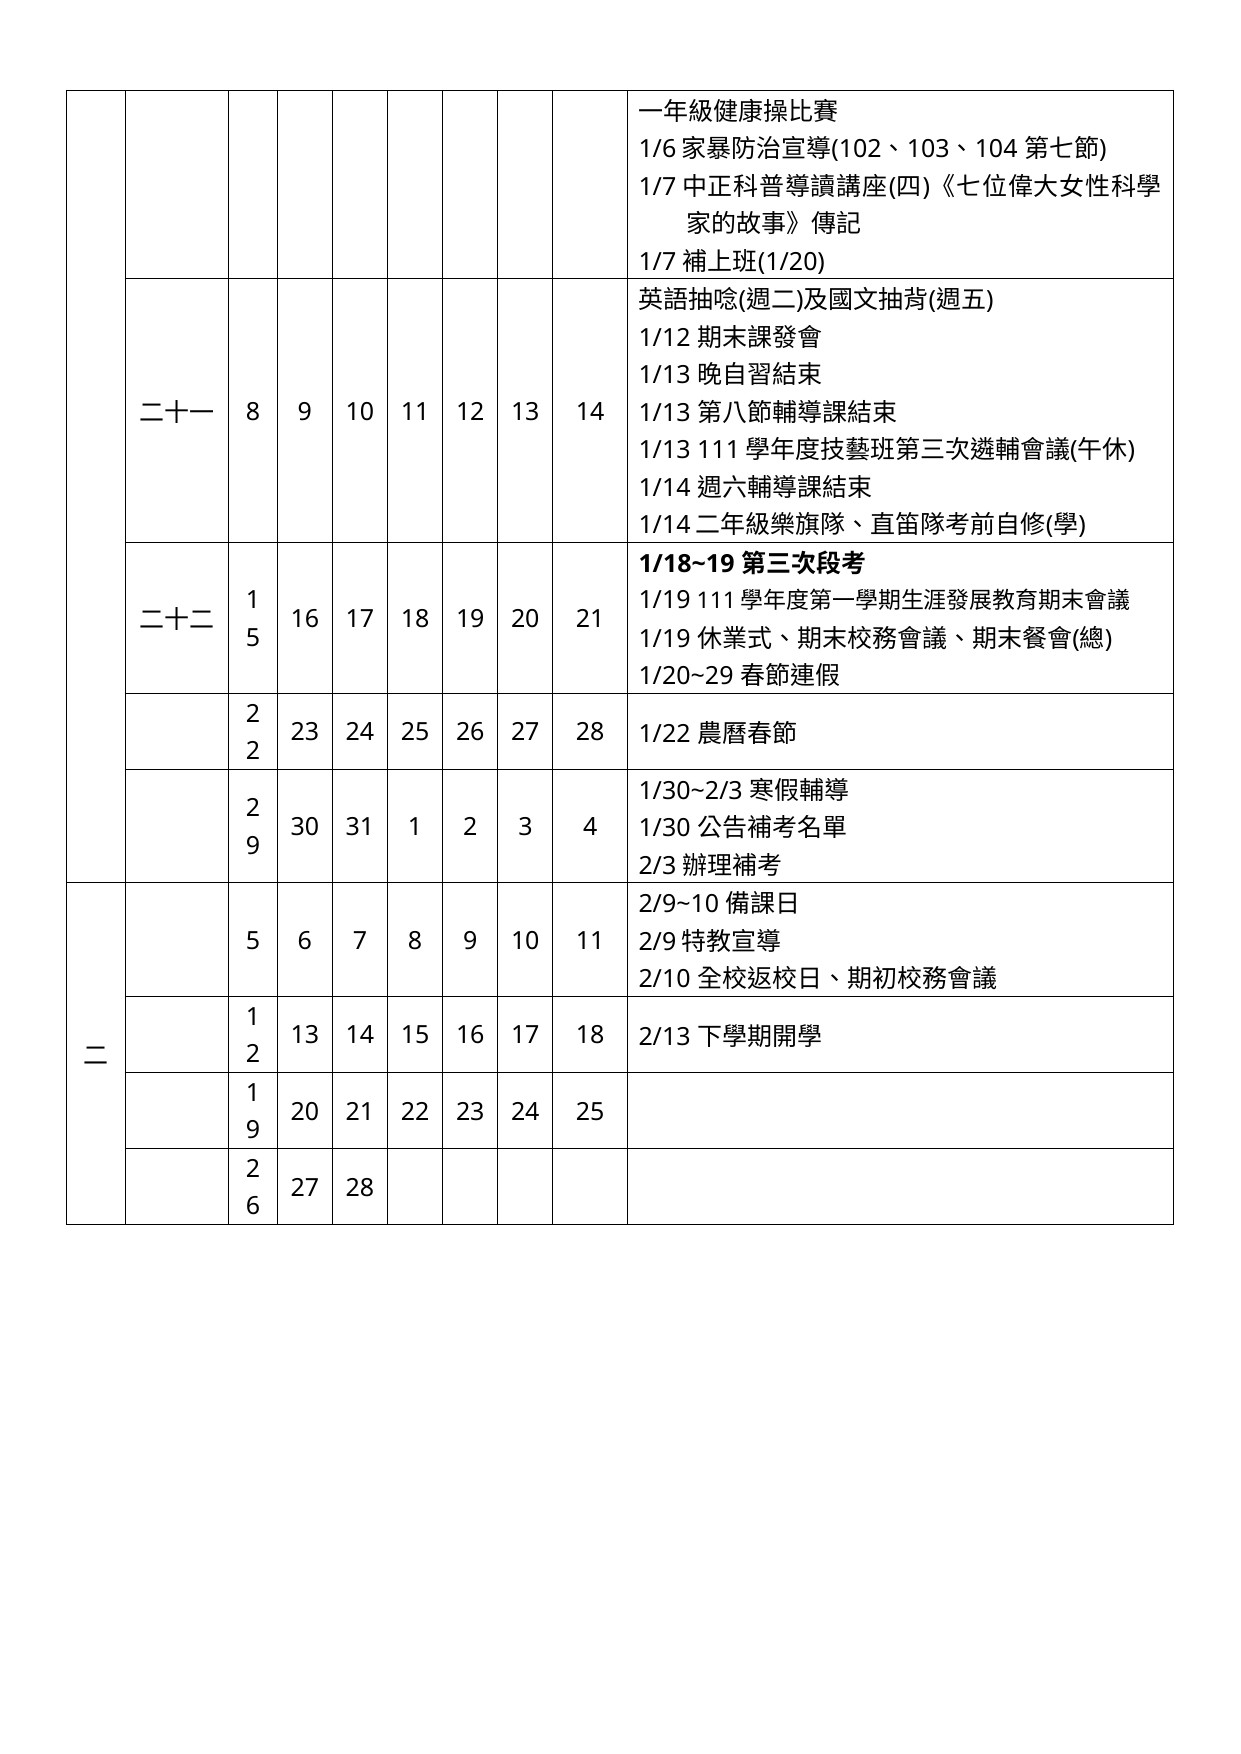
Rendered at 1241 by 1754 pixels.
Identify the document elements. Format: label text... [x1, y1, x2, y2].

table_cell 21 [333, 1073, 387, 1148]
table_cell [628, 1149, 1173, 1224]
table_cell 26 [443, 694, 497, 769]
table_cell 2 [278, 91, 332, 278]
table_cell 14 [333, 997, 387, 1072]
table_cell [553, 1149, 627, 1224]
table_cell [388, 1149, 442, 1224]
table_cell 7 [553, 91, 627, 278]
table_cell 25 [388, 694, 442, 769]
table_cell 9 [443, 883, 497, 996]
table_cell 1/30~2/3 寒假輔導 1/30 公告補考名單 2/3 辦理補考 [628, 770, 1173, 882]
table_cell 5 [229, 883, 277, 996]
table_cell 10 [333, 279, 387, 542]
table_cell 19 [229, 1073, 277, 1148]
table_cell 二十二 [126, 543, 228, 693]
table_cell 1/22 農曆春節 [628, 694, 1173, 769]
table_cell 4 [388, 91, 442, 278]
table_cell [498, 1149, 552, 1224]
table_cell 25 [553, 1073, 627, 1148]
table_cell [126, 770, 228, 882]
table_cell 3 [333, 91, 387, 278]
table_cell 30 [278, 770, 332, 882]
table_cell 18 [388, 543, 442, 693]
table_cell 英語抽唸(週二)及國文抽背(週五) 1/12 期末課發會 1/13 晚自習結束 1/13 第八節輔導課結束 1/13 111學年度技藝班第三次遴輔會議(午休) 1/14 週六輔導課結束 1/14二年級樂旗隊、直笛隊考前自修(學) [628, 279, 1173, 542]
table_cell 7 [333, 883, 387, 996]
table_cell 23 [443, 1073, 497, 1148]
table_cell 2/13 下學期開學 [628, 997, 1173, 1072]
table_cell [126, 1073, 228, 1148]
table_cell 16 [443, 997, 497, 1072]
table_cell [126, 694, 228, 769]
table_cell 16 [278, 543, 332, 693]
table_cell 19 [443, 543, 497, 693]
table_cell 26 [229, 1149, 277, 1224]
table_cell 6 [498, 91, 552, 278]
table_cell [628, 1073, 1173, 1148]
table_cell 13 [498, 279, 552, 542]
table_cell 28 [333, 1149, 387, 1224]
table_cell 20 [278, 1073, 332, 1148]
table_cell 22 [229, 694, 277, 769]
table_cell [628, 91, 1173, 278]
table_cell 15 [229, 543, 277, 693]
table_cell 22 [388, 1073, 442, 1148]
table_cell [126, 883, 228, 996]
table_cell 4 [553, 770, 627, 882]
table_cell 8 [229, 279, 277, 542]
table_cell 20 [498, 543, 552, 693]
table_cell 11 [388, 279, 442, 542]
table_cell 28 [553, 694, 627, 769]
table_cell 13 [278, 997, 332, 1072]
table_cell 一 [67, 91, 125, 882]
table_cell 二 [67, 883, 125, 1224]
table_cell 17 [498, 997, 552, 1072]
table_cell 8 [388, 883, 442, 996]
table_cell 二十 [126, 91, 228, 278]
table_cell 27 [278, 1149, 332, 1224]
table_cell 23 [278, 694, 332, 769]
table_cell [443, 1149, 497, 1224]
table_cell 1 [229, 91, 277, 278]
table_cell 二十一 [126, 279, 228, 542]
table_cell [126, 997, 228, 1072]
table_cell [126, 1149, 228, 1224]
table_cell 14 [553, 279, 627, 542]
table_cell 12 [443, 279, 497, 542]
table_cell 1/18~19 第三次段考 1/19 111學年度第一學期生涯發展教育期末會議 1/19 休業式、期末校務會議、期末餐會(總) 1/20~29 春節連假 [628, 543, 1173, 693]
table_cell 11 [553, 883, 627, 996]
table_cell 29 [229, 770, 277, 882]
table_cell 2 [443, 770, 497, 882]
table_cell 24 [333, 694, 387, 769]
table_cell 6 [278, 883, 332, 996]
table_cell 15 [388, 997, 442, 1072]
table_cell 27 [498, 694, 552, 769]
table_cell 1 [388, 770, 442, 882]
table_cell 12 [229, 997, 277, 1072]
table_cell 31 [333, 770, 387, 882]
table_cell 18 [553, 997, 627, 1072]
table_cell 9 [278, 279, 332, 542]
table_cell 17 [333, 543, 387, 693]
table_cell 2/9~10 備課日 2/9特教宣導 2/10 全校返校日、期初校務會議 [628, 883, 1173, 996]
table_cell 5 [443, 91, 497, 278]
table_cell 3 [498, 770, 552, 882]
table_cell 24 [498, 1073, 552, 1148]
table_cell 21 [553, 543, 627, 693]
table_cell 10 [498, 883, 552, 996]
